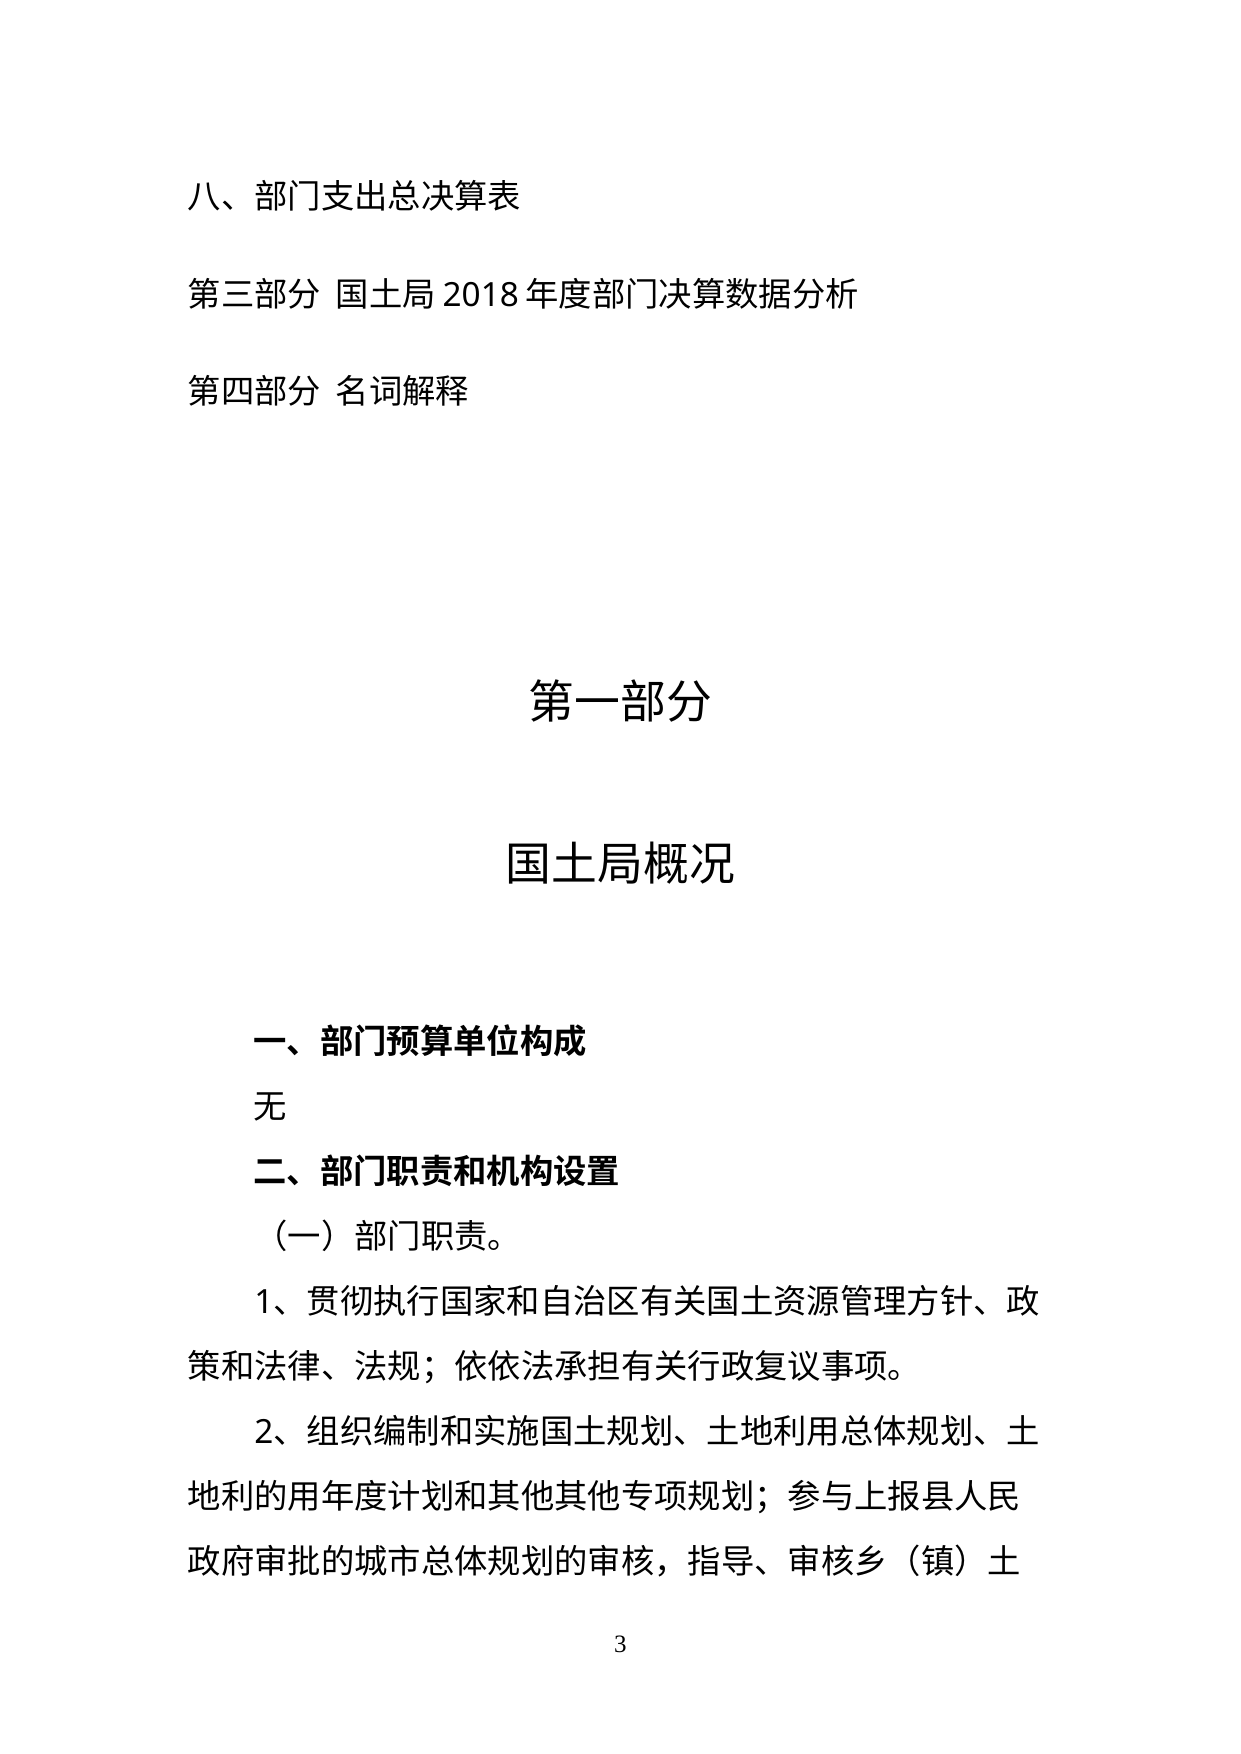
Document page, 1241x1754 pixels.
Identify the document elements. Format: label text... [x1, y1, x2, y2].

text 1、贯彻执行国家和自治区有关国土资源管理方针、政策和法律、法规；依依法承担有关行政复议事项。 [187, 1267, 1053, 1397]
text 国土局概况 [187, 812, 1053, 909]
text 第四部分 名词解释 [187, 357, 1053, 422]
text 八、部门支出总决算表 [187, 162, 1053, 227]
text （一）部门职责。 [187, 1202, 1053, 1267]
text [187, 1397, 1053, 1592]
text 第三部分 国土局2018年度部门决算数据分析 [187, 259, 1053, 324]
text 无 [187, 1072, 1053, 1137]
text 二、部门职责和机构设置 [187, 1137, 1053, 1202]
text 第一部分 [187, 649, 1053, 747]
text 一、部门预算单位构成 [187, 1007, 1053, 1072]
